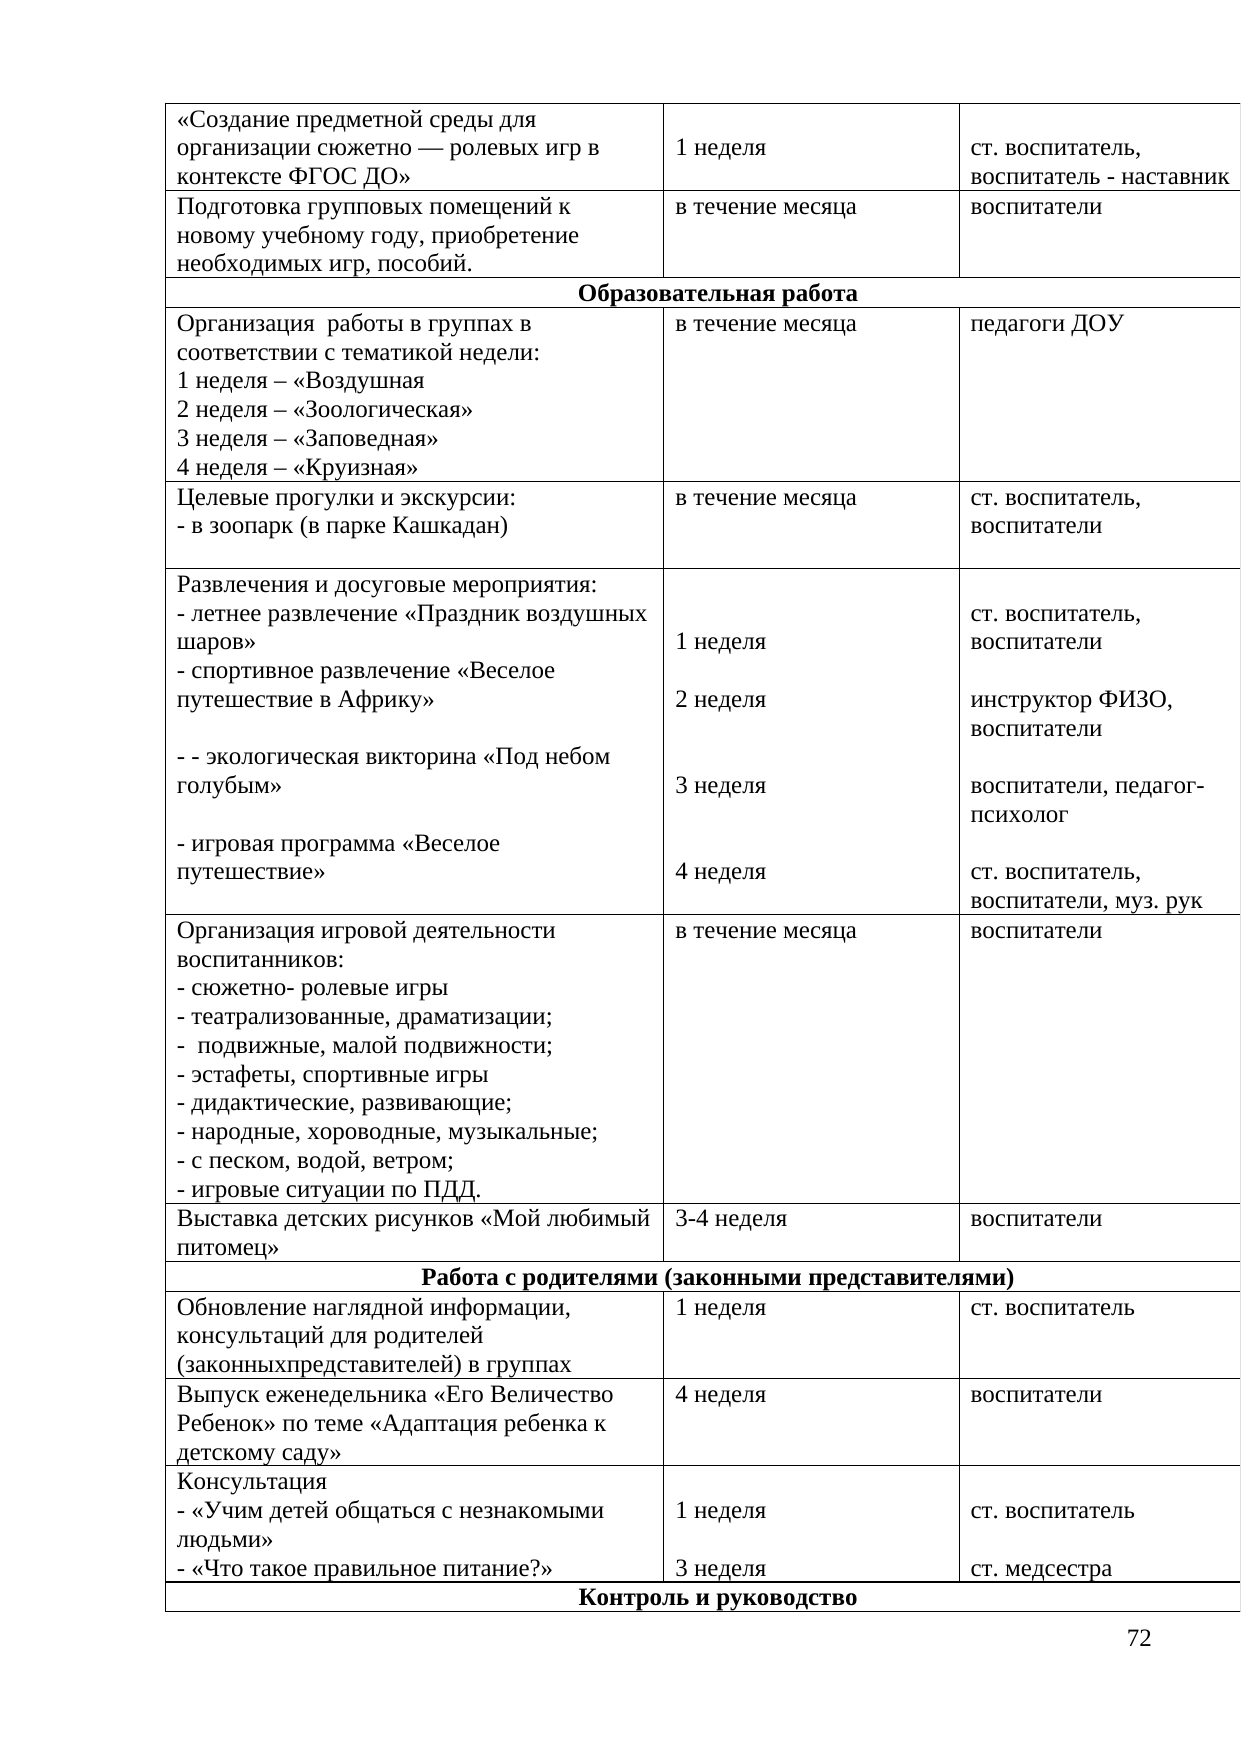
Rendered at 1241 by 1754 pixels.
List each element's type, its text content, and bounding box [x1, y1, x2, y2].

table_cell в течение месяца [664, 915, 959, 1202]
table_cell воспитатели [960, 915, 1240, 1202]
table_cell Подготовка групповых помещений к новому учебному году, приобретение необходимых игр, пособий. [166, 191, 663, 277]
table_cell воспитатели [960, 191, 1240, 277]
table_cell 1 неделя [664, 104, 959, 190]
table_cell Образовательная работа [166, 278, 1240, 307]
table_cell 1 неделя [664, 1292, 959, 1378]
table_cell Консультация - «Учим детей общаться с незнакомыми людьми» - «Что такое правильное питание?» [166, 1466, 663, 1581]
table_cell 4 неделя [664, 1379, 959, 1465]
table_cell ст. воспитатель ст. медсестра [960, 1466, 1240, 1581]
table_cell Выпуск еженедельника «Его Величество Ребенок» по теме «Адаптация ребенка к детскому саду» [166, 1379, 663, 1465]
table_cell ст. воспитатель, воспитатели [960, 482, 1240, 568]
table_cell ст. воспитатель [960, 1292, 1240, 1378]
table_cell 1 неделя 3 неделя [664, 1466, 959, 1581]
table_cell ст. воспитатель, воспитатели инструктор ФИЗО, воспитатели воспитатели, педагог-психолог ст. воспитатель, воспитатели, муз. рук [960, 569, 1240, 914]
table_cell Выставка детских рисунков «Мой любимый питомец» [166, 1204, 663, 1261]
table_cell воспитатели [960, 1379, 1240, 1465]
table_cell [166, 104, 663, 190]
table_cell Работа с родителями (законными представителями) [166, 1262, 1240, 1291]
table_cell педагоги ДОУ [960, 308, 1240, 481]
table_cell Контроль и руководство [166, 1583, 1240, 1611]
table_cell в течение месяца [664, 308, 959, 481]
table_cell Организация работы в группах в соответствии с тематикой недели: 1 неделя – «Воздушная 2 неделя – «Зоологическая» 3 неделя – «Заповедная» 4 неделя – «Круизная» [166, 308, 663, 481]
table_cell воспитатели [960, 1204, 1240, 1261]
table_cell 1 неделя 2 неделя 3 неделя 4 неделя [664, 569, 959, 914]
table_cell в течение месяца [664, 482, 959, 568]
table_cell в течение месяца [664, 191, 959, 277]
table_cell 3-4 неделя [664, 1204, 959, 1261]
table_cell Обновление наглядной информации, консультаций для родителей (законныхпредставителей) в группах [166, 1292, 663, 1378]
table_cell Организация игровой деятельности воспитанников: - сюжетно- ролевые игры - театрализованные, драматизации; - подвижные, малой подвижности; - эстафеты, спортивные игры - дидактические, развивающие; - народные, хороводные, музыкальные; - с песком, водой, ветром; - игровые ситуации по ПДД. [166, 915, 663, 1202]
table_cell Развлечения и досуговые мероприятия: - летнее развлечение «Праздник воздушных шаров» - спортивное развлечение «Веселое путешествие в Африку» - - экологическая викторина «Под небом голубым» - игровая программа «Веселое путешествие» [166, 569, 663, 914]
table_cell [960, 104, 1240, 190]
table_cell Целевые прогулки и экскурсии: - в зоопарк (в парке Кашкадан) [166, 482, 663, 568]
